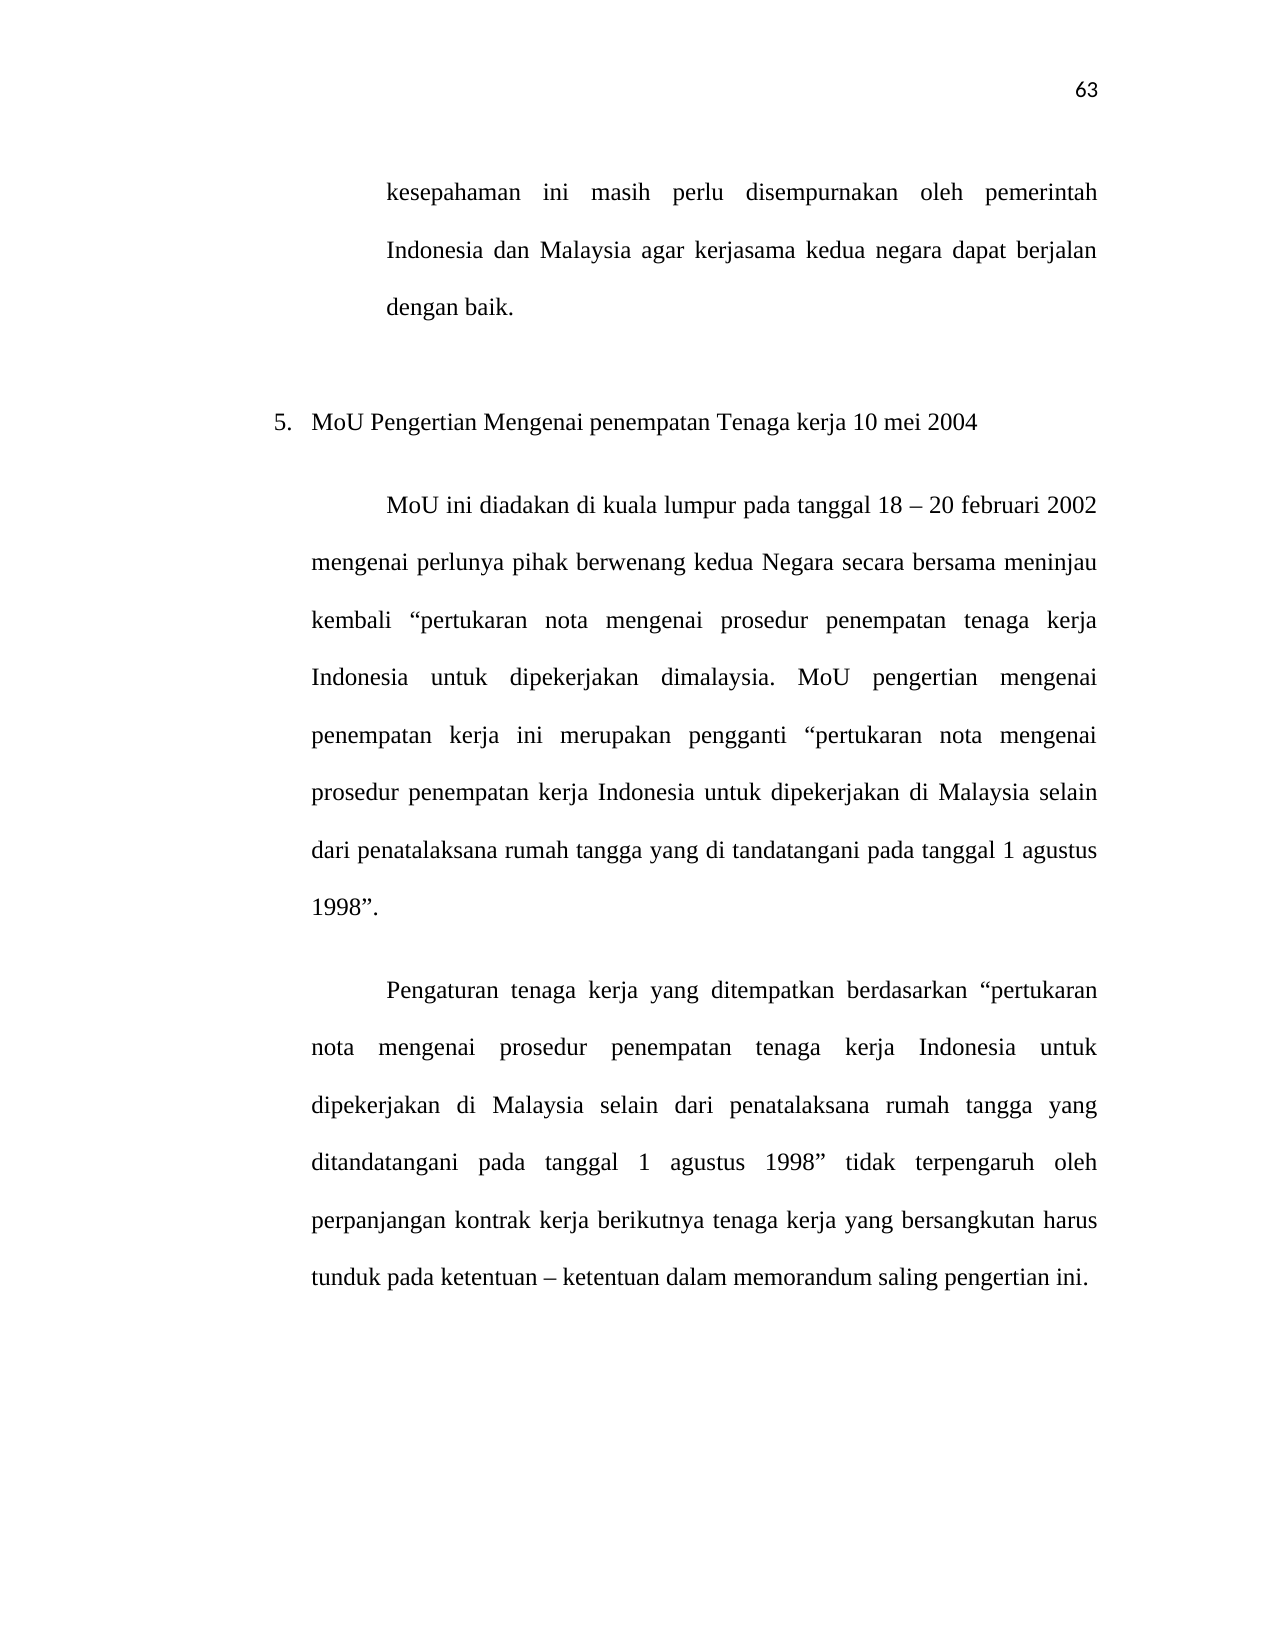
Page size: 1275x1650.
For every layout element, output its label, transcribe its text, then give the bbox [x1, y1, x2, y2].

text Pengaturan tenaga kerja yang ditempatkan berdasarkan “pertukaran nota mengenai prosedur penempatan tenaga kerja Indonesia untuk dipekerjakan di Malaysia selain dari penatalaksana rumah tangga yang ditandatangani pada tanggal 1 agustus 1998” tidak terpengaruh oleh perpanjangan kontrak kerja berikutnya tenaga kerja yang bersangkutan harus tunduk pada ketentuan – ketentuan dalam memorandum saling pengertian ini. [311, 975, 1098, 1291]
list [386, 177, 1098, 321]
list MoU Pengertian Mengenai penempatan Tenaga kerja 10 mei 2004 [274, 407, 1098, 436]
text MoU ini diadakan di kuala lumpur pada tanggal 18 – 20 februari 2002 mengenai perlunya pihak berwenang kedua Negara secara bersama meninjau kembali “pertukaran nota mengenai prosedur penempatan tenaga kerja Indonesia untuk dipekerjakan dimalaysia. MoU pengertian mengenai penempatan kerja ini merupakan pengganti “pertukaran nota mengenai prosedur penempatan kerja Indonesia untuk dipekerjakan di Malaysia selain dari penatalaksana rumah tangga yang di tandatangani pada tanggal 1 agustus 1998”. [311, 490, 1098, 921]
